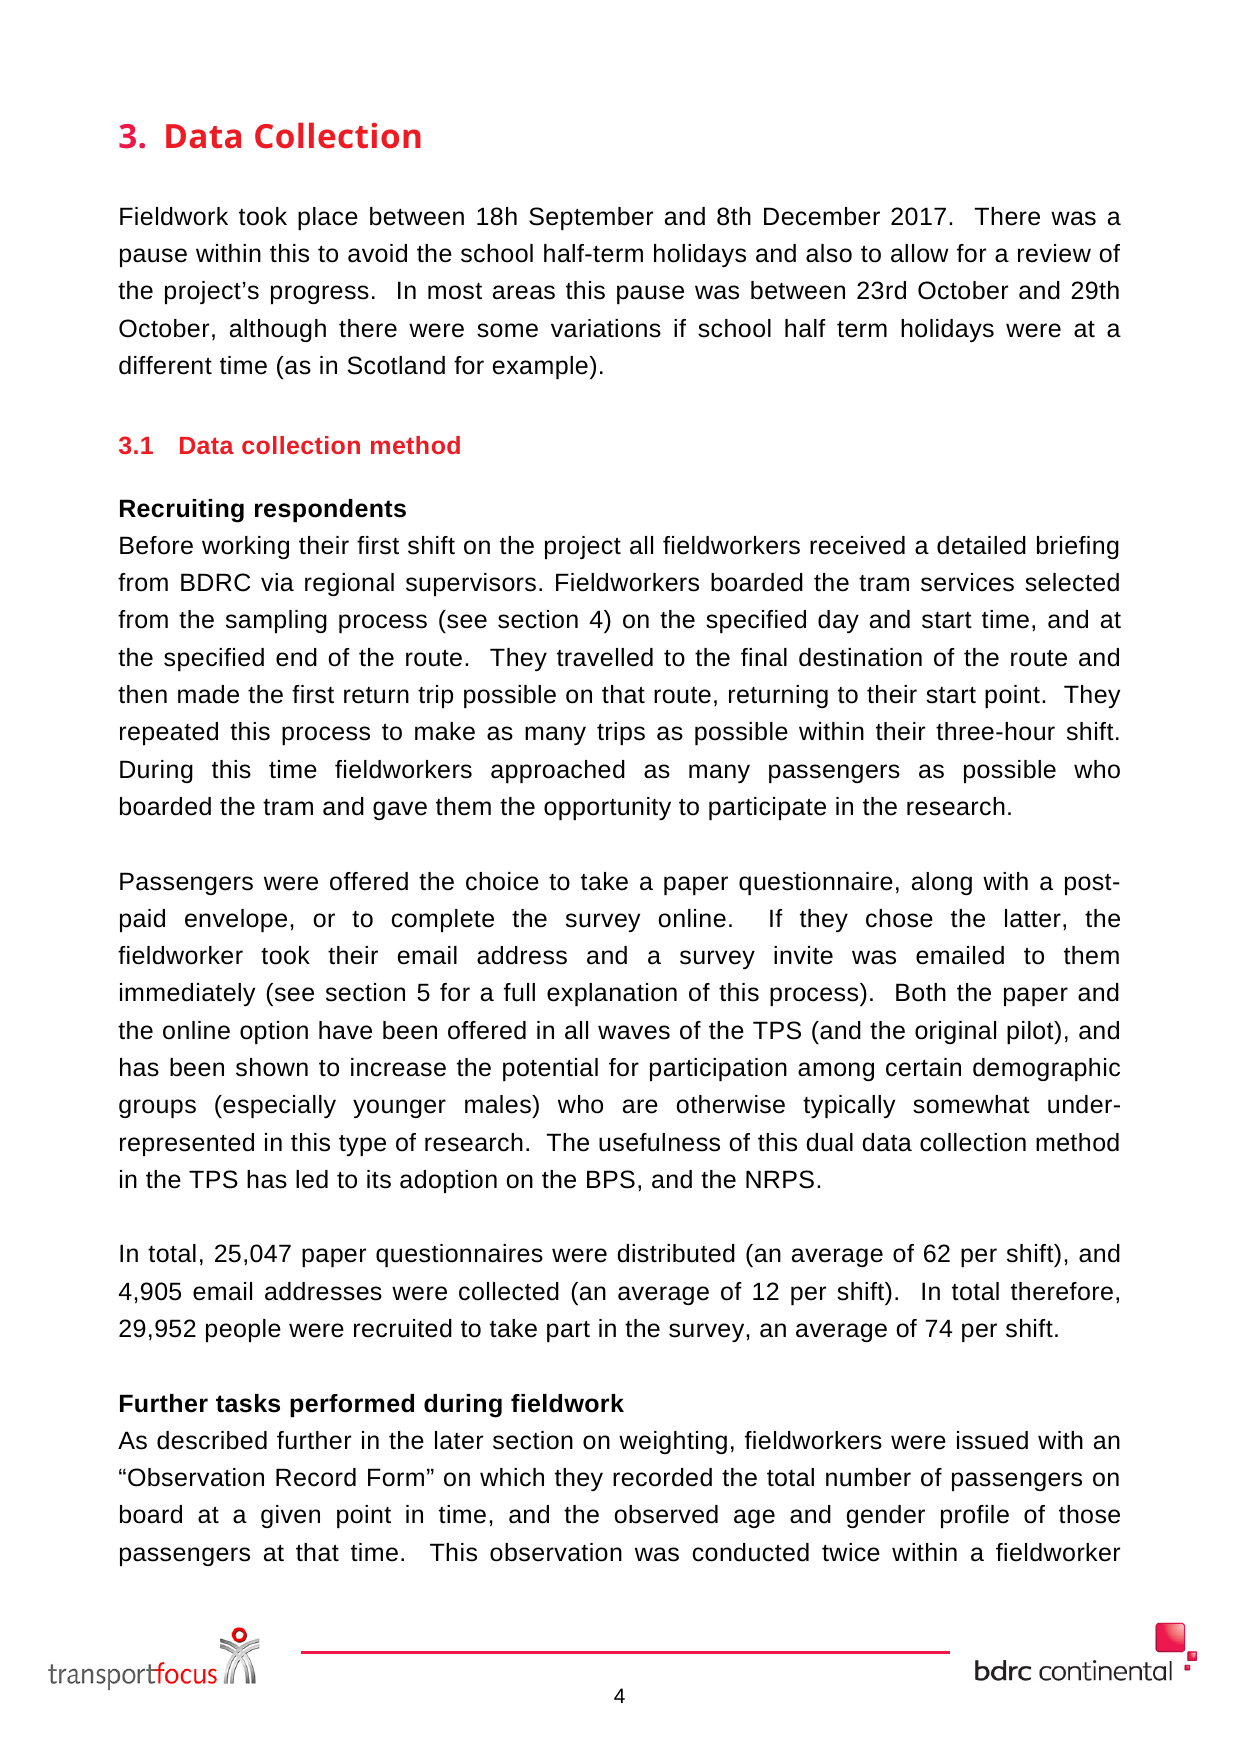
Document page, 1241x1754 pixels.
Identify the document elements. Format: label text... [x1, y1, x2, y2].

subtitle Data collection method [118, 431, 1123, 460]
picture [41, 1616, 265, 1701]
text Before working their first shift on the project all fieldworkers received a detailed briefing from BDRC via regional supervisors. Fieldworkers boarded the tram services selected from the sampling process (see section 4) on the specified day and start time, and at the specified end of the route. They travelled to the final destination of the route and then made the first return trip possible on that route, returning to their start point. They repeated this process to make as many trips as possible within their three-hour shift. During this time fieldworkers approached as many passengers as possible who boarded the tram and gave them the opportunity to participate in the research. [118, 531, 1123, 821]
text Recruiting respondents [118, 494, 1123, 522]
picture [915, 1598, 1241, 1683]
text Passengers were offered the choice to take a paper questionnaire, along with a post-paid envelope, or to complete the survey online. If they chose the latter, the fieldworker took their email address and a survey invite was emailed to them immediately (see section 5 for a full explanation of this process). Both the paper and the online option have been offered in all waves of the TPS (and the original pilot), and has been shown to increase the potential for participation among certain demographic groups (especially younger males) who are otherwise typically somewhat under-represented in this type of research. The usefulness of this dual data collection method in the TPS has led to its adoption on the BPS, and the NRPS. [118, 867, 1123, 1194]
text Further tasks performed during fieldwork [118, 1389, 1123, 1417]
text Fieldwork took place between 18h September and 8th December 2017. There was a pause within this to avoid the school half-term holidays and also to allow for a review of the project’s progress. In most areas this pause was between 23rd October and 29th October, although there were some variations if school half term holidays were at a different time (as in Scotland for example). [118, 202, 1123, 380]
subtitle Data Collection [118, 113, 1123, 159]
text In total, 25,047 paper questionnaires were distributed (an average of 62 per shift), and 4,905 email addresses were collected (an average of 12 per shift). In total therefore, 29,952 people were recruited to take part in the survey, an average of 74 per shift. [118, 1239, 1123, 1343]
